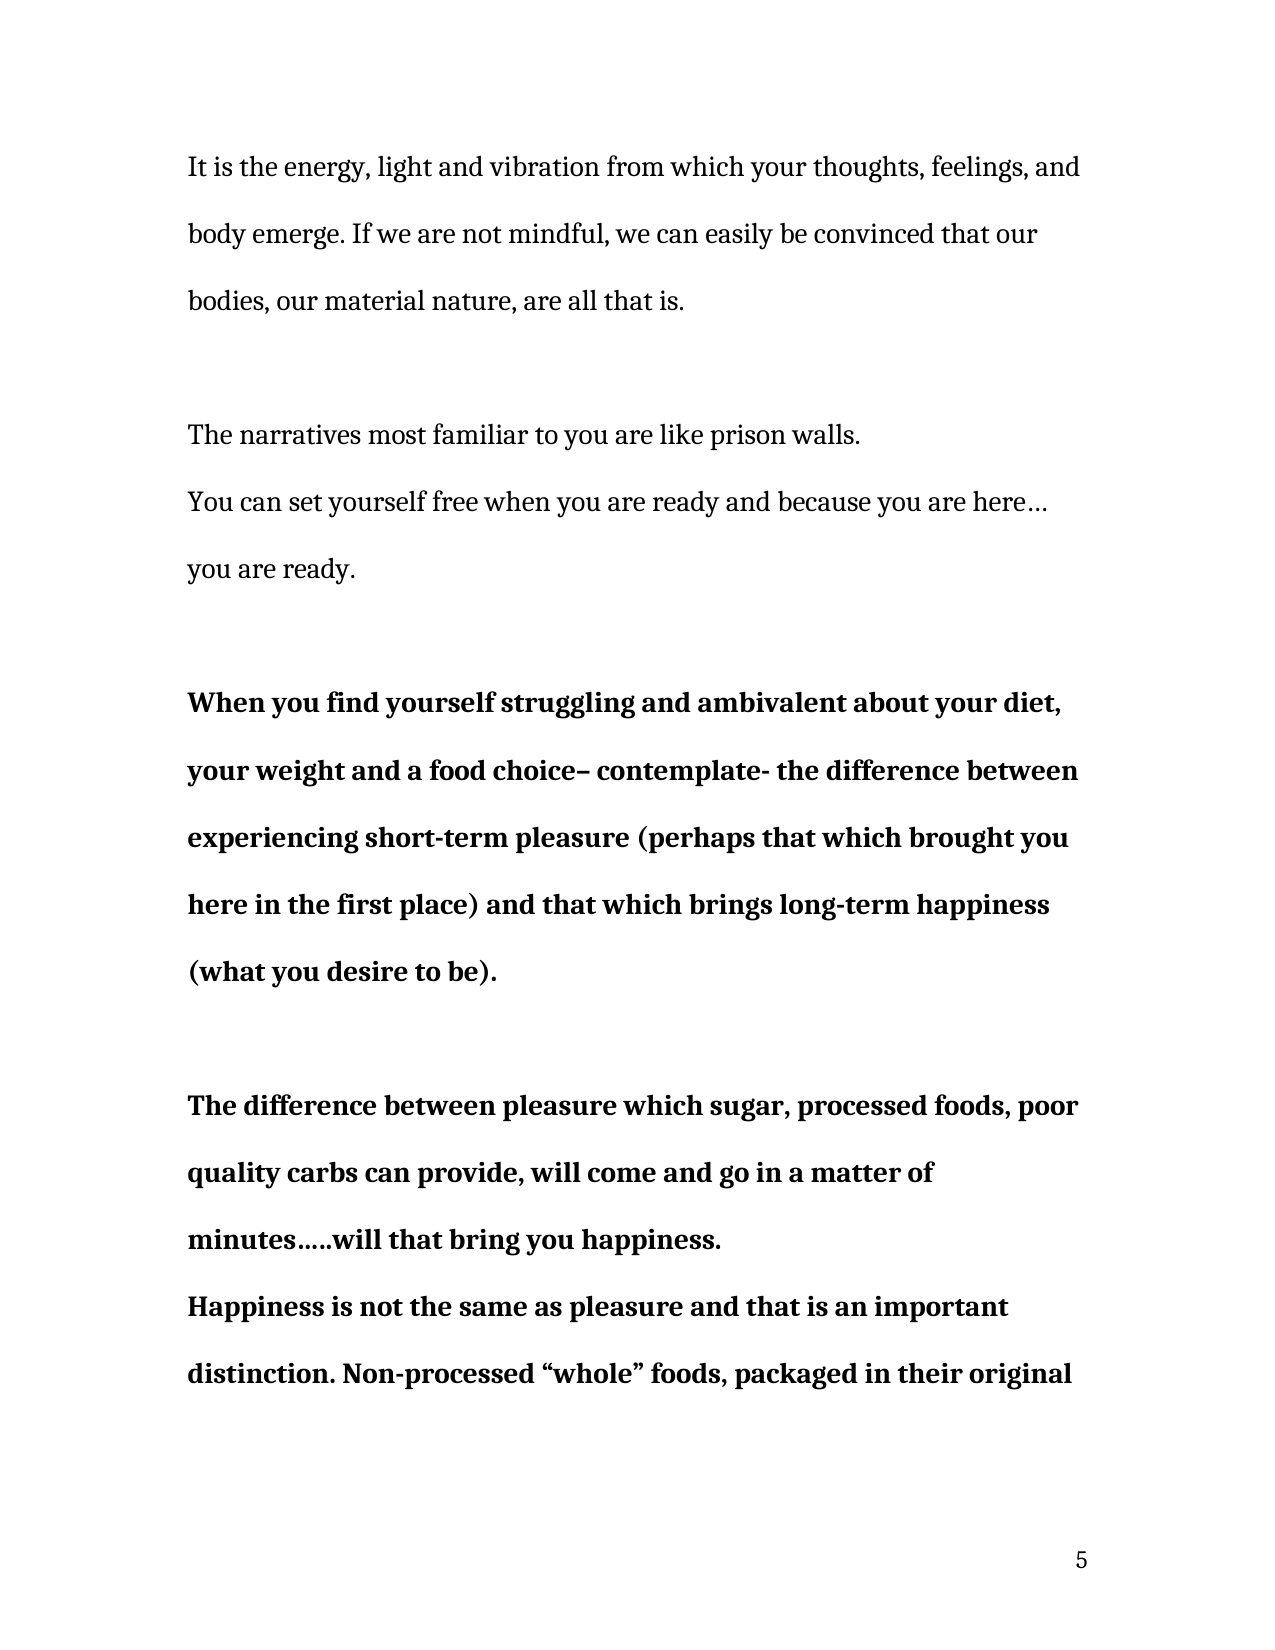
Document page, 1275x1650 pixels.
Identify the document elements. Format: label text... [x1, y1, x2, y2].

text When you find yourself struggling and ambivalent about your diet, your weight and a food choice– contemplate- the difference between experiencing short-term pleasure (perhaps that which brought you here in the first place) and that which brings long-term happiness (what you desire to be). [187, 687, 1087, 988]
text The difference between pleasure which sugar, processed foods, poor quality carbs can provide, will come and go in a matter of minutes…..will that bring you happiness. [187, 1089, 1087, 1257]
text It is the energy, light and vibration from which your thoughts, feelings, and body emerge. If we are not mindful, we can easily be convinced that our bodies, our material nature, are all that is. [187, 150, 1087, 318]
text You can set yourself free when you are ready and because you are here…you are ready. [187, 485, 1087, 586]
text The narratives most familiar to you are like prison walls. [187, 418, 1087, 452]
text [187, 1290, 1087, 1391]
